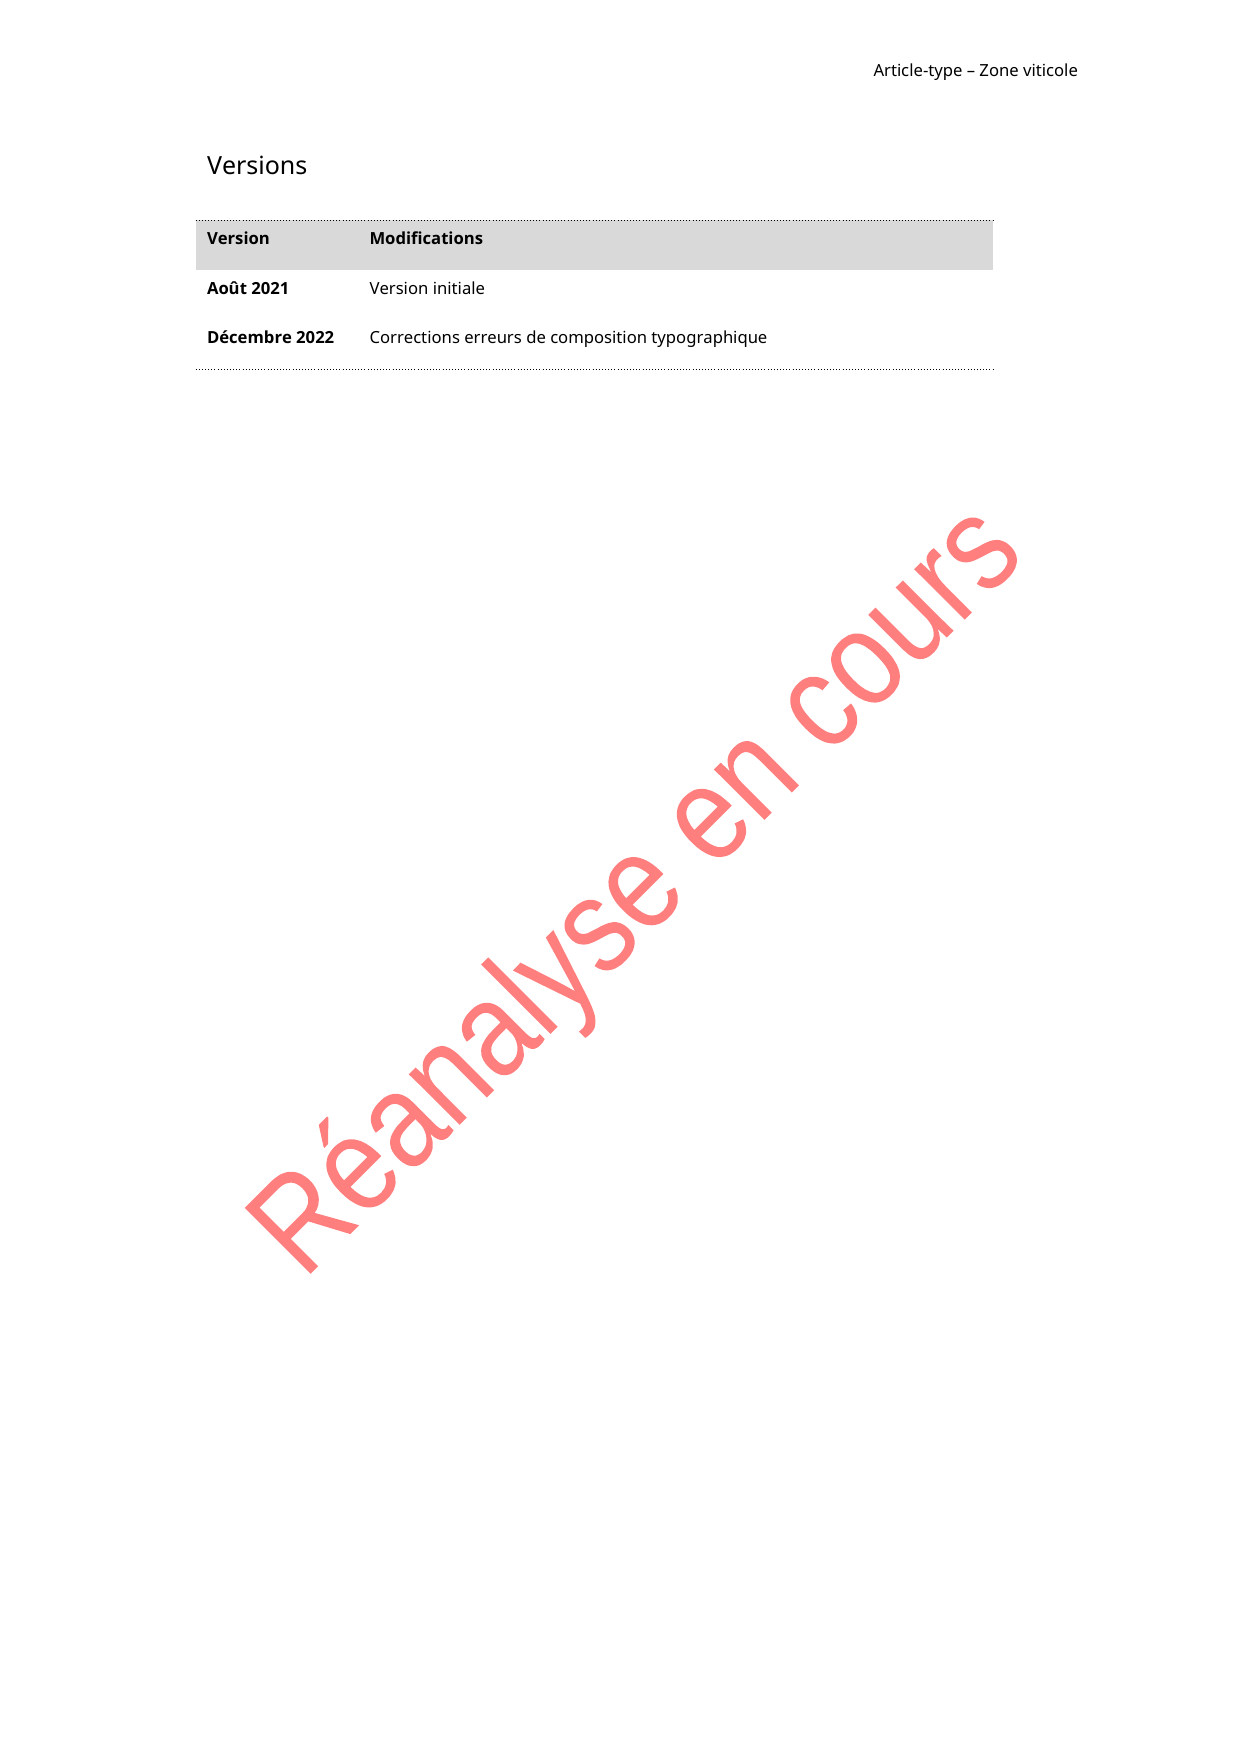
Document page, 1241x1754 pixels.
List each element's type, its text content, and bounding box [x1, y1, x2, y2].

table_cell Août 2021 [196, 270, 358, 319]
table_cell Version initiale [358, 270, 993, 319]
table_header Modifications [358, 220, 993, 270]
table_header Version [196, 220, 358, 270]
table_cell Décembre 2022 [196, 320, 358, 369]
subtitle Versions [207, 148, 1078, 182]
table_cell Corrections erreurs de composition typographique [358, 320, 993, 369]
